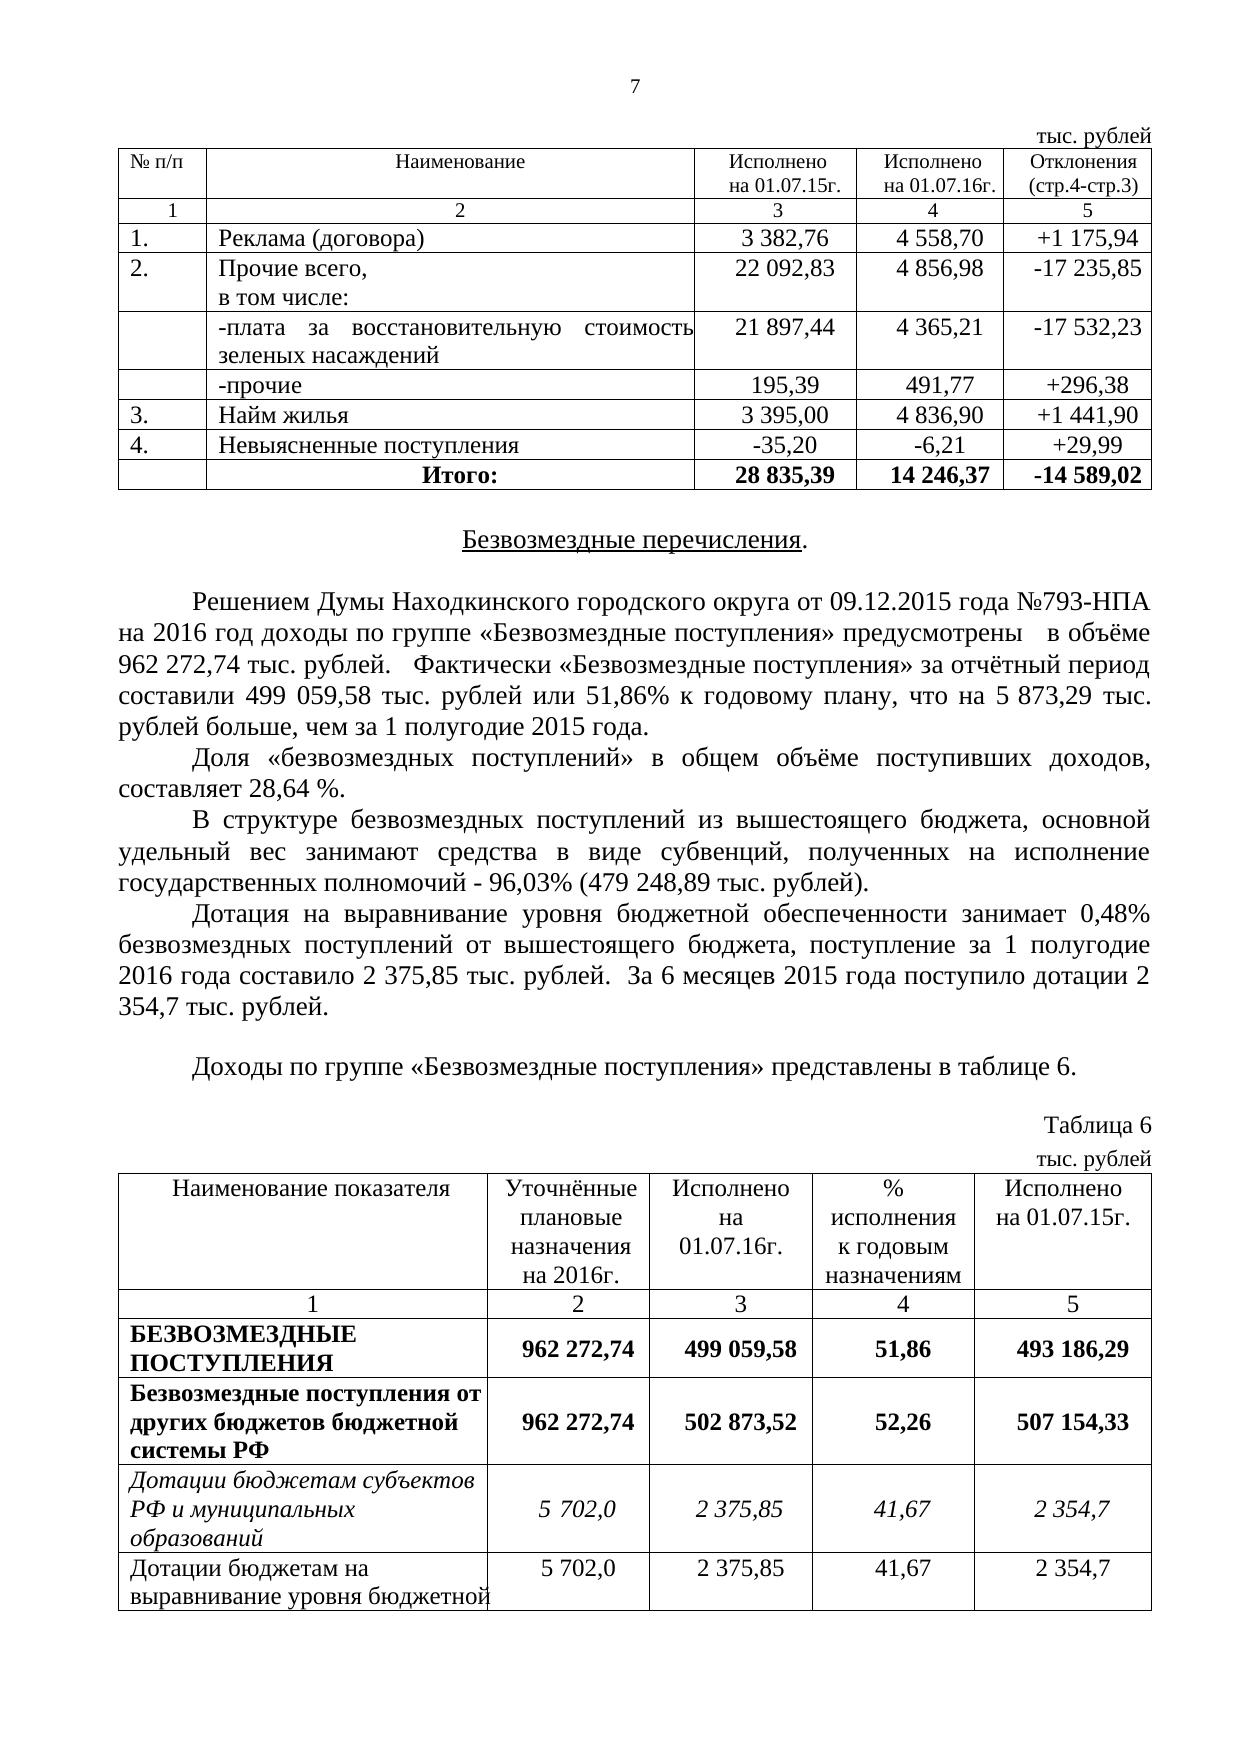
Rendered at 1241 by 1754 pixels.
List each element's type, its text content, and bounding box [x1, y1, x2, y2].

table_header Наименование показателя [119, 1174, 487, 1288]
table_header Исполнено на 01.07.16г. [650, 1174, 812, 1288]
table_cell 2 354,7 [975, 1465, 1151, 1552]
table_cell 4 558,70 [857, 224, 1003, 252]
text Таблица 6 тыс. рублей [118, 1110, 1152, 1172]
table_cell -плата за восстановительную стоимость зеленых насаждений [207, 312, 694, 369]
table_cell 3 395,00 [695, 400, 856, 429]
table_cell -35,20 [695, 430, 856, 459]
table_cell 2 [207, 199, 694, 222]
table_cell 4 [813, 1290, 974, 1318]
table_cell 4 836,90 [857, 400, 1003, 429]
table_cell 41,67 [813, 1465, 974, 1552]
table_cell 962 272,74 [488, 1378, 649, 1464]
table_cell Итого: [207, 460, 694, 488]
table_cell 2 375,85 [650, 1465, 812, 1552]
table_cell [119, 460, 206, 488]
table_cell +1 175,94 [1004, 224, 1151, 252]
table_cell 499 059,58 [650, 1319, 812, 1377]
table_cell [119, 370, 206, 399]
table_cell 5 [975, 1290, 1151, 1318]
table_cell -прочие [207, 370, 694, 399]
table_cell 5 702,0 [488, 1553, 649, 1610]
table_cell Дотации бюджетам субъектов РФ и муниципальных образований [119, 1465, 487, 1552]
table_cell 4 365,21 [857, 312, 1003, 369]
table_header Исполнено на 01.07.15г. [975, 1174, 1151, 1288]
table_cell 4. [119, 430, 206, 459]
text тыс. рублей [118, 122, 1152, 148]
table_cell 4 [857, 199, 1003, 222]
table_header Исполнено на 01.07.16г. [857, 149, 1003, 197]
table_cell 21 897,44 [695, 312, 856, 369]
table_header Наименование [207, 149, 694, 197]
table_cell 1 [119, 199, 206, 222]
table_cell 52,26 [813, 1378, 974, 1464]
table_cell 1. [119, 224, 206, 252]
table_cell 2 375,85 [650, 1553, 812, 1610]
table_cell -14 589,02 [1004, 460, 1151, 488]
table_cell +296,38 [1004, 370, 1151, 399]
table_cell 3. [119, 400, 206, 429]
table_cell 4 856,98 [857, 253, 1003, 311]
table_cell 41,67 [813, 1553, 974, 1610]
table_cell Невыясненные поступления [207, 430, 694, 459]
table_header % исполнения к годовым назначениям [813, 1174, 974, 1288]
table_cell 1 [119, 1290, 487, 1318]
table_cell 3 [695, 199, 856, 222]
table_cell 195,39 [695, 370, 856, 399]
table_cell 493 186,29 [975, 1319, 1151, 1377]
table_header Исполнено на 01.07.15г. [695, 149, 856, 197]
table_cell Прочие всего, в том числе: [207, 253, 694, 311]
text В структуре безвозмездных поступлений из вышестоящего бюджета, основной удельный вес занимают средства в виде субвенций, полученных на исполнение государственных полномочий - 96,03% (479 248,89 тыс. рублей). [118, 803, 1152, 897]
table_cell 502 873,52 [650, 1378, 812, 1464]
table_cell +29,99 [1004, 430, 1151, 459]
text Доходы по группе «Безвозмездные поступления» представлены в таблице 6. [118, 1050, 1152, 1081]
table_cell 962 272,74 [488, 1319, 649, 1377]
text Безвозмездные перечисления. [118, 523, 1152, 554]
table_header № п/п [119, 149, 206, 197]
table_cell +1 441,90 [1004, 400, 1151, 429]
table_cell -17 532,23 [1004, 312, 1151, 369]
table_header Уточнённые плановые назначения на 2016г. [488, 1174, 649, 1288]
table_cell 491,77 [857, 370, 1003, 399]
table_cell 2. [119, 253, 206, 311]
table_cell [119, 1553, 487, 1610]
text Дотация на выравнивание уровня бюджетной обеспеченности занимает 0,48% безвозмездных поступлений от вышестоящего бюджета, поступление за 1 полугодие 2016 года составило 2 375,85 тыс. рублей. За 6 месяцев 2015 года поступило дотации 2 354,7 тыс. рублей. [118, 897, 1152, 1021]
table_cell 2 354,7 [975, 1553, 1151, 1610]
table_cell Безвозмездные поступления от других бюджетов бюджетной системы РФ [119, 1378, 487, 1464]
text Доля «безвозмездных поступлений» в общем объёме поступивших доходов, составляет 28,64 %. [118, 741, 1152, 803]
table_cell 28 835,39 [695, 460, 856, 488]
table_cell 5 702,0 [488, 1465, 649, 1552]
table_cell БЕЗВОЗМЕЗДНЫЕ ПОСТУПЛЕНИЯ [119, 1319, 487, 1377]
table_cell 507 154,33 [975, 1378, 1151, 1464]
table_header Отклонения (стр.4-стр.3) [1004, 149, 1151, 197]
table_cell [119, 312, 206, 369]
table_cell -6,21 [857, 430, 1003, 459]
table_cell 3 [650, 1290, 812, 1318]
table_cell 22 092,83 [695, 253, 856, 311]
table_cell Реклама (договора) [207, 224, 694, 252]
table_cell 51,86 [813, 1319, 974, 1377]
table_cell 14 246,37 [857, 460, 1003, 488]
table_cell 5 [1004, 199, 1151, 222]
table_cell Найм жилья [207, 400, 694, 429]
table_cell -17 235,85 [1004, 253, 1151, 311]
table_cell 2 [488, 1290, 649, 1318]
text Решением Думы Находкинского городского округа от 09.12.2015 года №793-НПА на 2016 год доходы по группе «Безвозмездные поступления» предусмотрены в объёме 962 272,74 тыс. рублей. Фактически «Безвозмездные поступления» за отчётный период составили 499 059,58 тыс. рублей или 51,86% к годовому плану, что на 5 873,29 тыс. рублей больше, чем за 1 полугодие 2015 года. [118, 585, 1152, 741]
table_cell 3 382,76 [695, 224, 856, 252]
